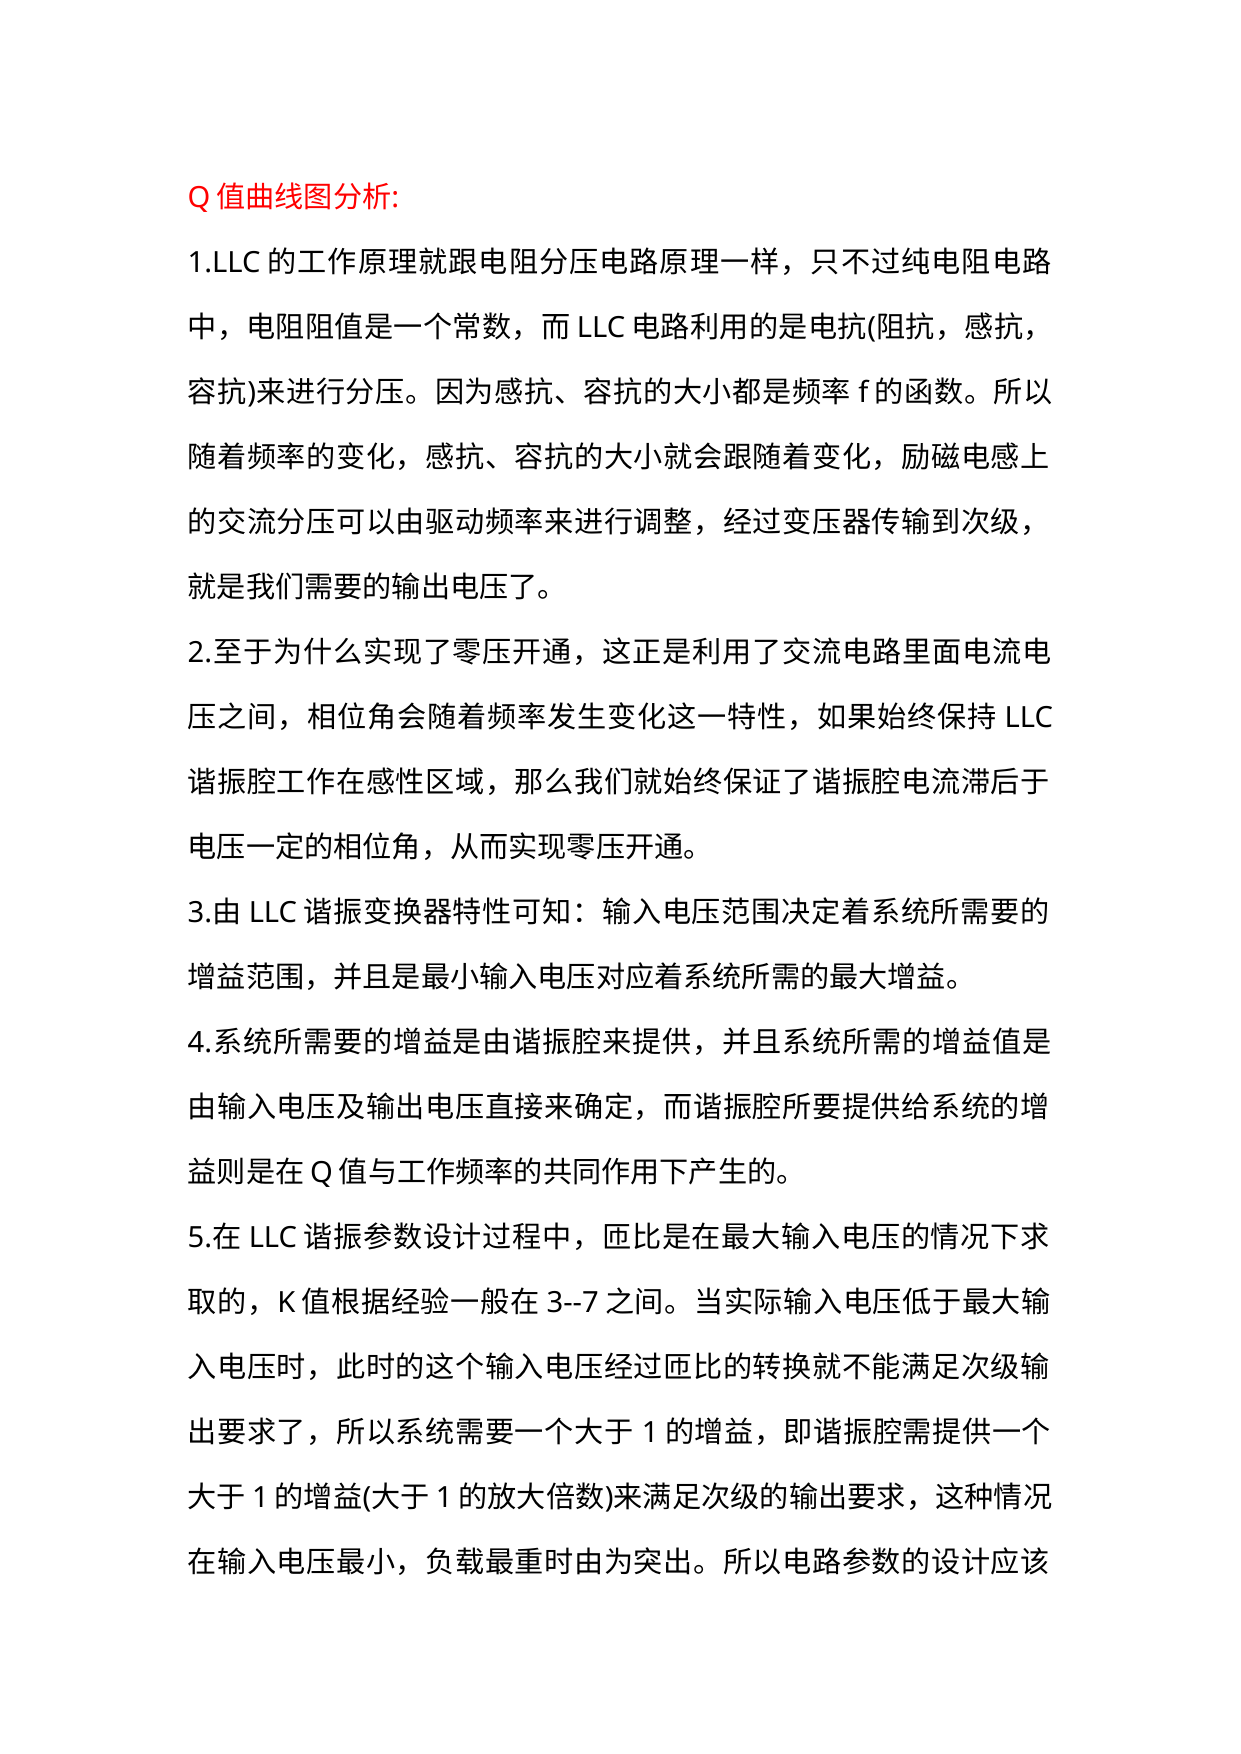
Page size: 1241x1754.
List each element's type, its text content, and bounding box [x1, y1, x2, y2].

list 1.LLC的工作原理就跟电阻分压电路原理一样，只不过纯电阻电路中，电阻阻值是一个常数，而LLC电路利用的是电抗(阻抗，感抗，容抗)来进行分压。因为感抗、容抗的大小都是频率f的函数。所以随着频率的变化，感抗、容抗的大小就会跟随着变化，励磁电感上的交流分压可以由驱动频率来进行调整，经过变压器传输到次级，就是我们需要的输出电压了。 [187, 227, 1053, 617]
list 4.系统所需要的增益是由谐振腔来提供，并且系统所需的增益值是由输入电压及输出电压直接来确定，而谐振腔所要提供给系统的增益则是在Q值与工作频率的共同作用下产生的。 [187, 1007, 1053, 1202]
list 2.至于为什么实现了零压开通，这正是利用了交流电路里面电流电压之间，相位角会随着频率发生变化这一特性，如果始终保持LLC谐振腔工作在感性区域，那么我们就始终保证了谐振腔电流滞后于电压一定的相位角，从而实现零压开通。 [187, 617, 1053, 877]
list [187, 1202, 1053, 1592]
list 3.由LLC谐振变换器特性可知：输入电压范围决定着系统所需要的增益范围，并且是最小输入电压对应着系统所需的最大增益。 [187, 877, 1053, 1007]
list Q值曲线图分析: [187, 162, 1053, 227]
